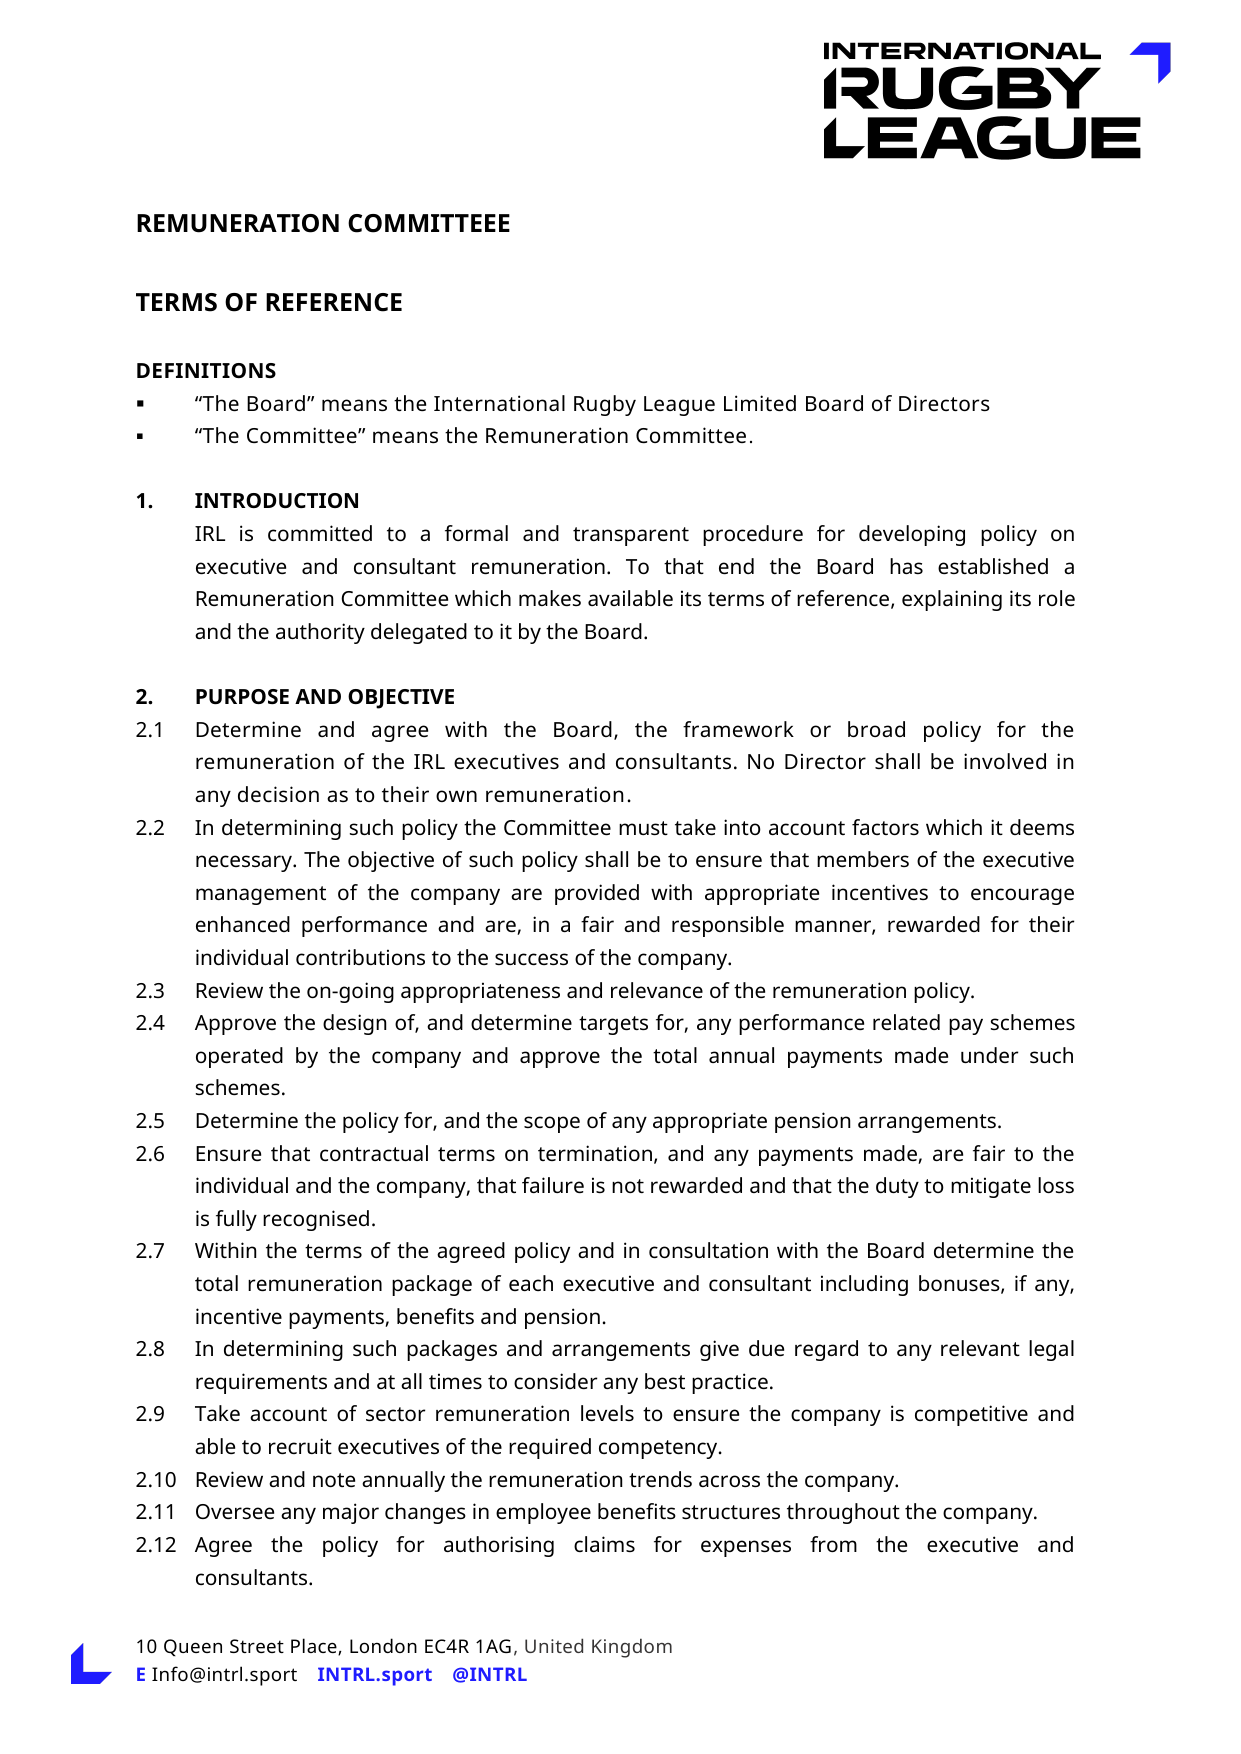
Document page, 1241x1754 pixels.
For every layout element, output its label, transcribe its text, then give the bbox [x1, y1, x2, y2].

list Ensure that contractual terms on termination, and any payments made, are fair to the individual and the company, that failure is not rewarded and that the duty to mitigate loss is fully recognised. [135, 1139, 1076, 1232]
list PURPOSE AND OBJECTIVE [135, 682, 1076, 711]
list In determining such policy the Committee must take into account factors which it deems necessary. The objective of such policy shall be to ensure that members of the executive management of the company are provided with appropriate incentives to encourage enhanced performance and are, in a fair and responsible manner, rewarded for their individual contributions to the success of the company. [135, 813, 1076, 972]
list INTRODUCTION [135, 487, 1076, 515]
list Approve the design of, and determine targets for, any performance related pay schemes operated by the company and approve the total annual payments made under such schemes. [135, 1008, 1076, 1102]
list “The Committee” means the Remuneration Committee. [135, 421, 1076, 450]
list Take account of sector remuneration levels to ensure the company is competitive and able to recruit executives of the required competency. [135, 1399, 1076, 1461]
text DEFINITIONS [135, 356, 1076, 385]
picture [0, 1625, 130, 1754]
text REMUNERATION COMMITTEEE [135, 206, 1076, 240]
list Determine the policy for, and the scope of any appropriate pension arrangements. [135, 1106, 1076, 1134]
list Within the terms of the agreed policy and in consultation with the Board determine the total remuneration package of each executive and consultant including bonuses, if any, incentive payments, benefits and pension. [135, 1237, 1076, 1330]
text IRL is committed to a formal and transparent procedure for developing policy on executive and consultant remuneration. To that end the Board has established a Remuneration Committee which makes available its terms of reference, explaining its role and the authority delegated to it by the Board. [194, 519, 1076, 646]
text TERMS OF REFERENCE [135, 284, 1076, 318]
list “The Board” means the International Rugby League Limited Board of Directors [135, 389, 1076, 417]
list In determining such packages and arrangements give due regard to any relevant legal requirements and at all times to consider any best practice. [135, 1334, 1076, 1395]
list Determine and agree with the Board, the framework or broad policy for the remuneration of the IRL executives and consultants. No Director shall be involved in any decision as to their own remuneration. [135, 715, 1076, 808]
list Review the on-going appropriateness and relevance of the remuneration policy. [135, 976, 1076, 1004]
list Oversee any major changes in employee benefits structures throughout the company. [135, 1497, 1076, 1526]
list Review and note annually the remuneration trends across the company. [135, 1465, 1076, 1493]
picture [798, 0, 1241, 178]
list Agree the policy for authorising claims for expenses from the executive and consultants. [135, 1530, 1076, 1591]
